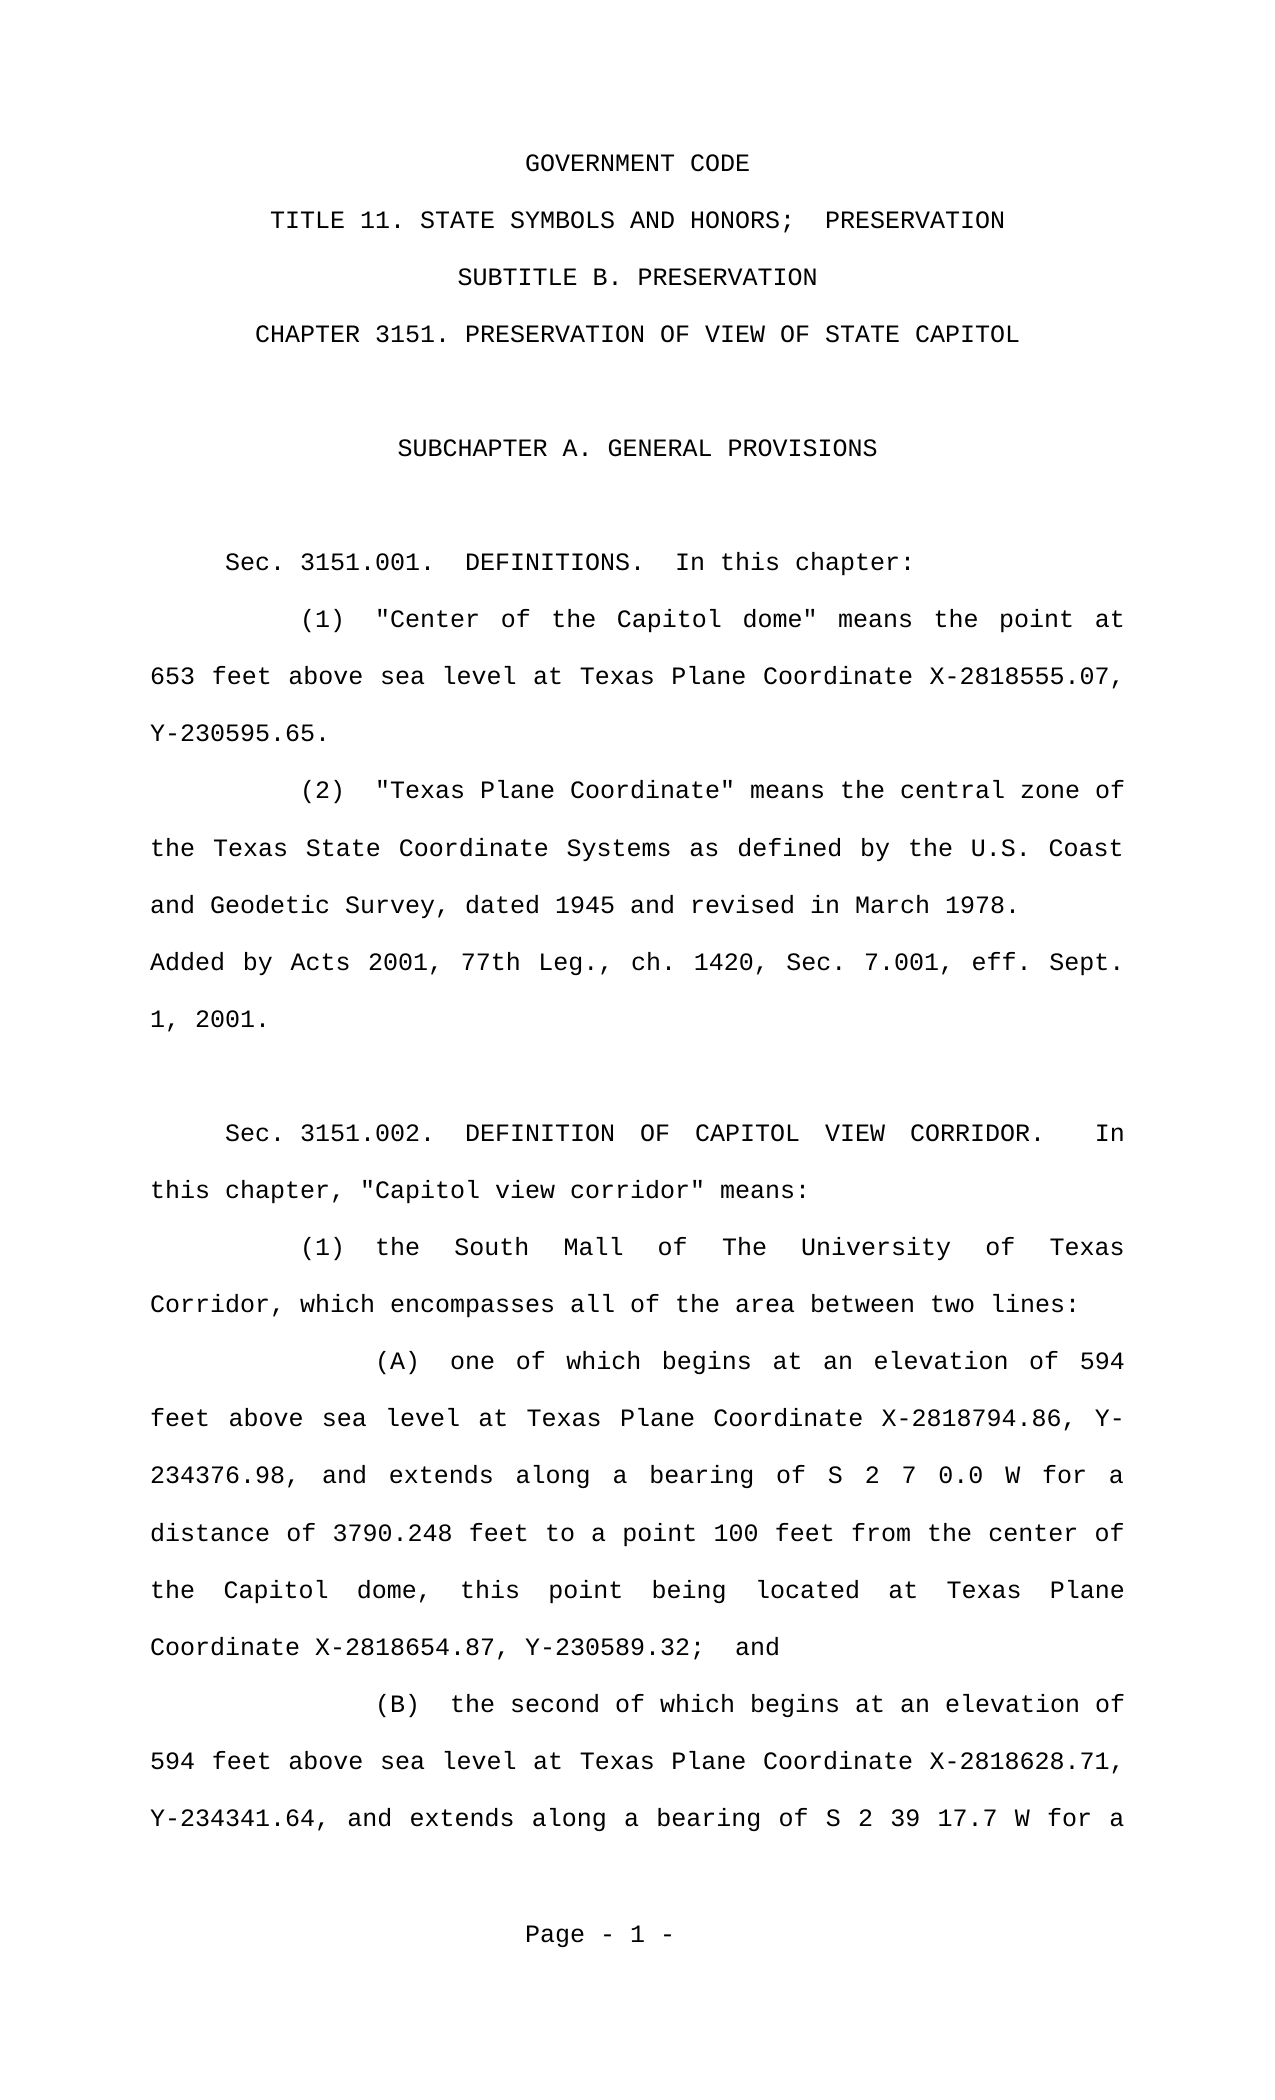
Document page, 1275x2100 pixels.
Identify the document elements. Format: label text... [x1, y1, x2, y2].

text (A) one of which begins at an elevation of 594 feet above sea level at Texas Plane Coordinate X-2818794.86, Y-234376.98, and extends along a bearing of S 2 7 0.0 W for a distance of 3790.248 feet to a point 100 feet from the center of the Capitol dome, this point being located at Texas Plane Coordinate X-2818654.87, Y-230589.32; and [150, 1349, 1125, 1663]
text CHAPTER 3151. PRESERVATION OF VIEW OF STATE CAPITOL [150, 321, 1125, 350]
text Sec. 3151.001. DEFINITIONS. In this chapter: [150, 549, 1125, 578]
text (1) the South Mall of The University of Texas Corridor, which encompasses all of the area between two lines: [150, 1234, 1125, 1320]
text TITLE 11. STATE SYMBOLS AND HONORS; PRESERVATION [150, 207, 1125, 236]
text SUBCHAPTER A. GENERAL PROVISIONS [150, 435, 1125, 464]
text GOVERNMENT CODE [150, 150, 1125, 178]
text (2) "Texas Plane Coordinate" means the central zone of the Texas State Coordinate Systems as defined by the U.S. Coast and Geodetic Survey, dated 1945 and revised in March 1978. [150, 778, 1125, 921]
text (1) "Center of the Capitol dome" means the point at 653 feet above sea level at Texas Plane Coordinate X-2818555.07, Y-230595.65. [150, 607, 1125, 749]
text Added by Acts 2001, 77th Leg., ch. 1420, Sec. 7.001, eff. Sept. 1, 2001. [150, 949, 1125, 1035]
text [150, 1691, 1125, 1834]
text SUBTITLE B. PRESERVATION [150, 264, 1125, 293]
text Sec. 3151.002. DEFINITION OF CAPITOL VIEW CORRIDOR. In this chapter, "Capitol view corridor" means: [150, 1120, 1125, 1206]
